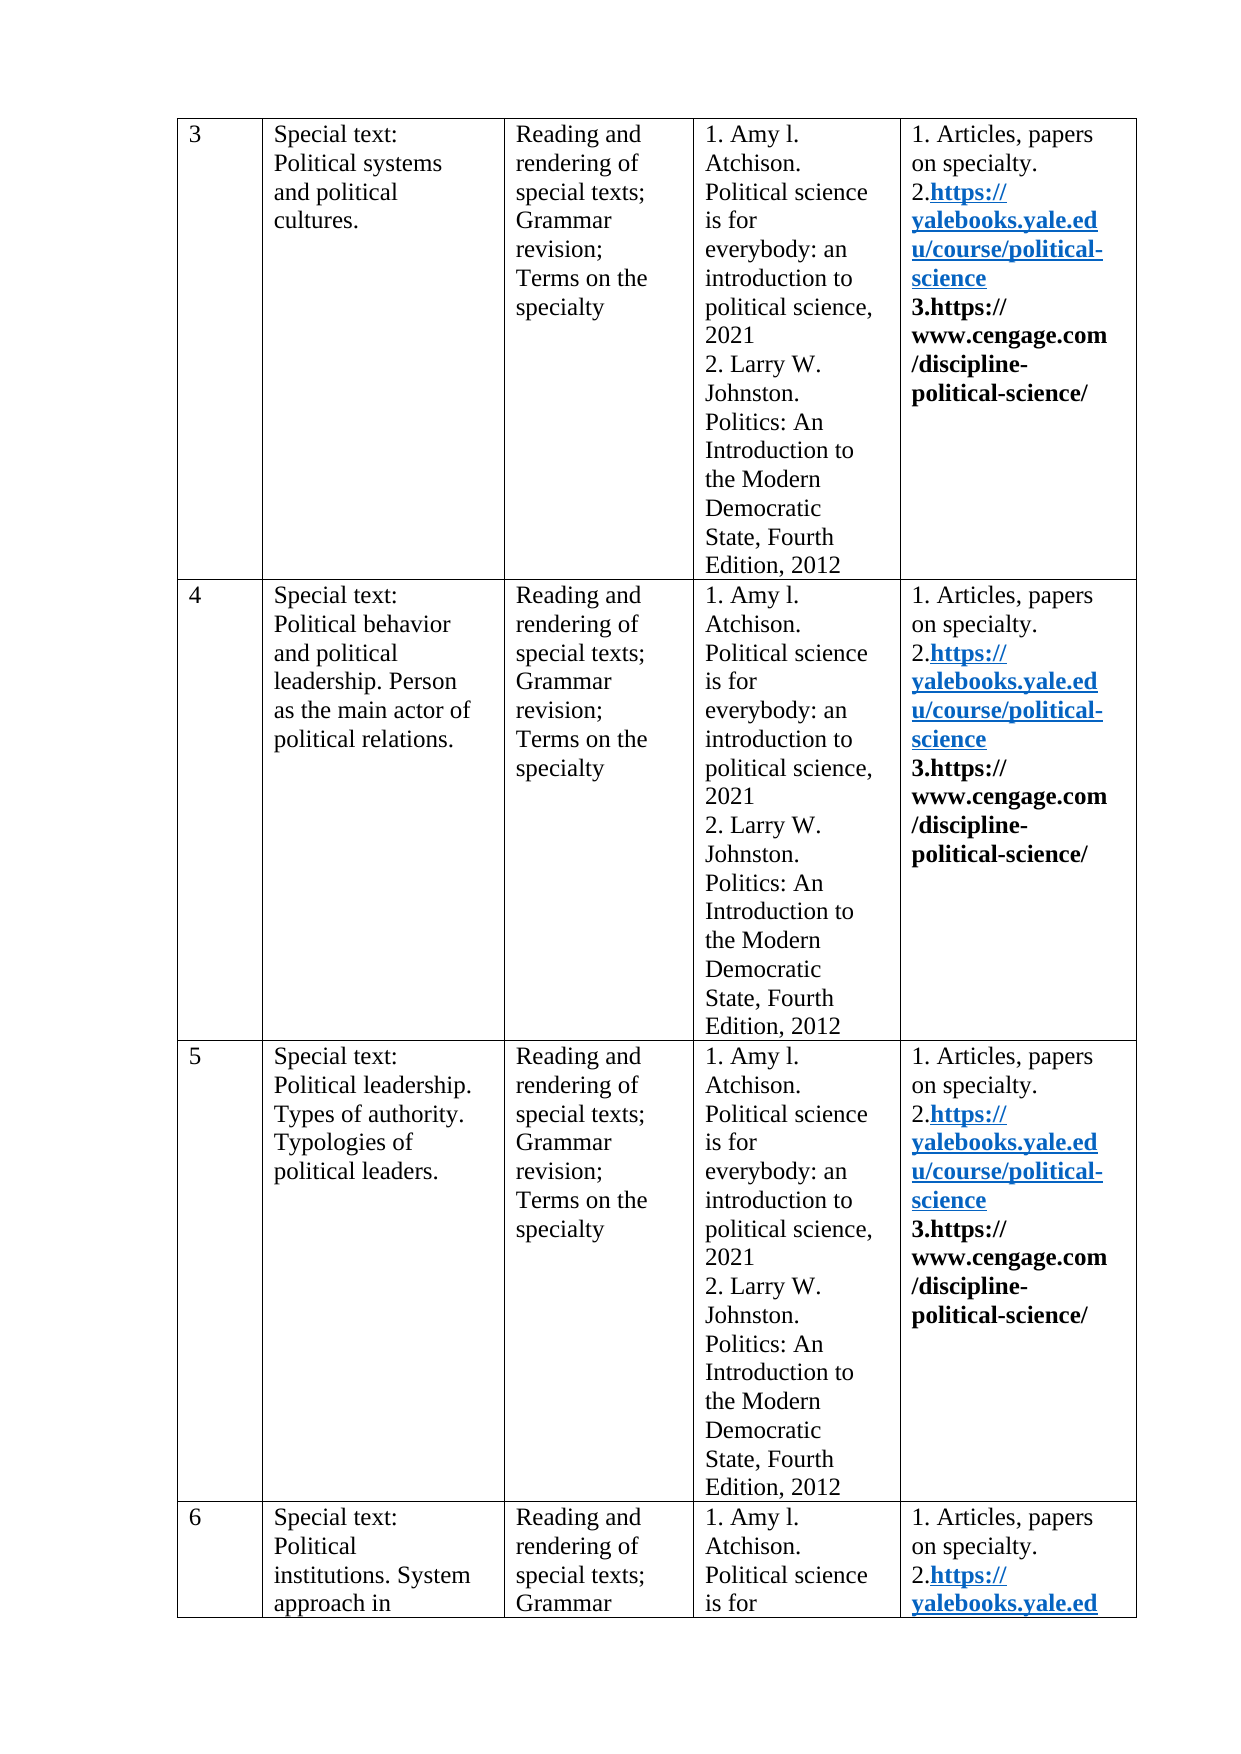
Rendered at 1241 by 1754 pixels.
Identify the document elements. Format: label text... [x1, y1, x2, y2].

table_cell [694, 119, 900, 579]
table_cell 5 [178, 1041, 262, 1501]
table_cell Special text: Political leadership. Types of authority. Typologies of political leaders. [263, 1041, 504, 1501]
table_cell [901, 119, 1136, 579]
table_cell 1. Articles, papers on specialty. 2.https://yalebooks.yale.edu/course/political-science 3.https://www.cengage.com/discipline-political-science/ [901, 1041, 1136, 1501]
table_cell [901, 1502, 1136, 1617]
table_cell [263, 1502, 504, 1617]
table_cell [505, 1502, 693, 1617]
table_cell 3 [178, 119, 262, 579]
table_cell Reading and rendering of special texts; Grammar revision; Terms on the specialty [505, 1041, 693, 1501]
table_cell Special text: Political systems and political cultures. [263, 119, 504, 579]
table_cell 1. Articles, papers on specialty. 2.https://yalebooks.yale.edu/course/political-science 3.https://www.cengage.com/discipline-political-science/ [901, 580, 1136, 1040]
table_cell Special text: Political behavior and political leadership. Person as the main actor of political relations. [263, 580, 504, 1040]
table_cell 6 [178, 1502, 262, 1617]
table_cell Reading and rendering of special texts; Grammar revision; Terms on the specialty [505, 580, 693, 1040]
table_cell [505, 119, 693, 579]
table_cell 4 [178, 580, 262, 1040]
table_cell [694, 1502, 900, 1617]
